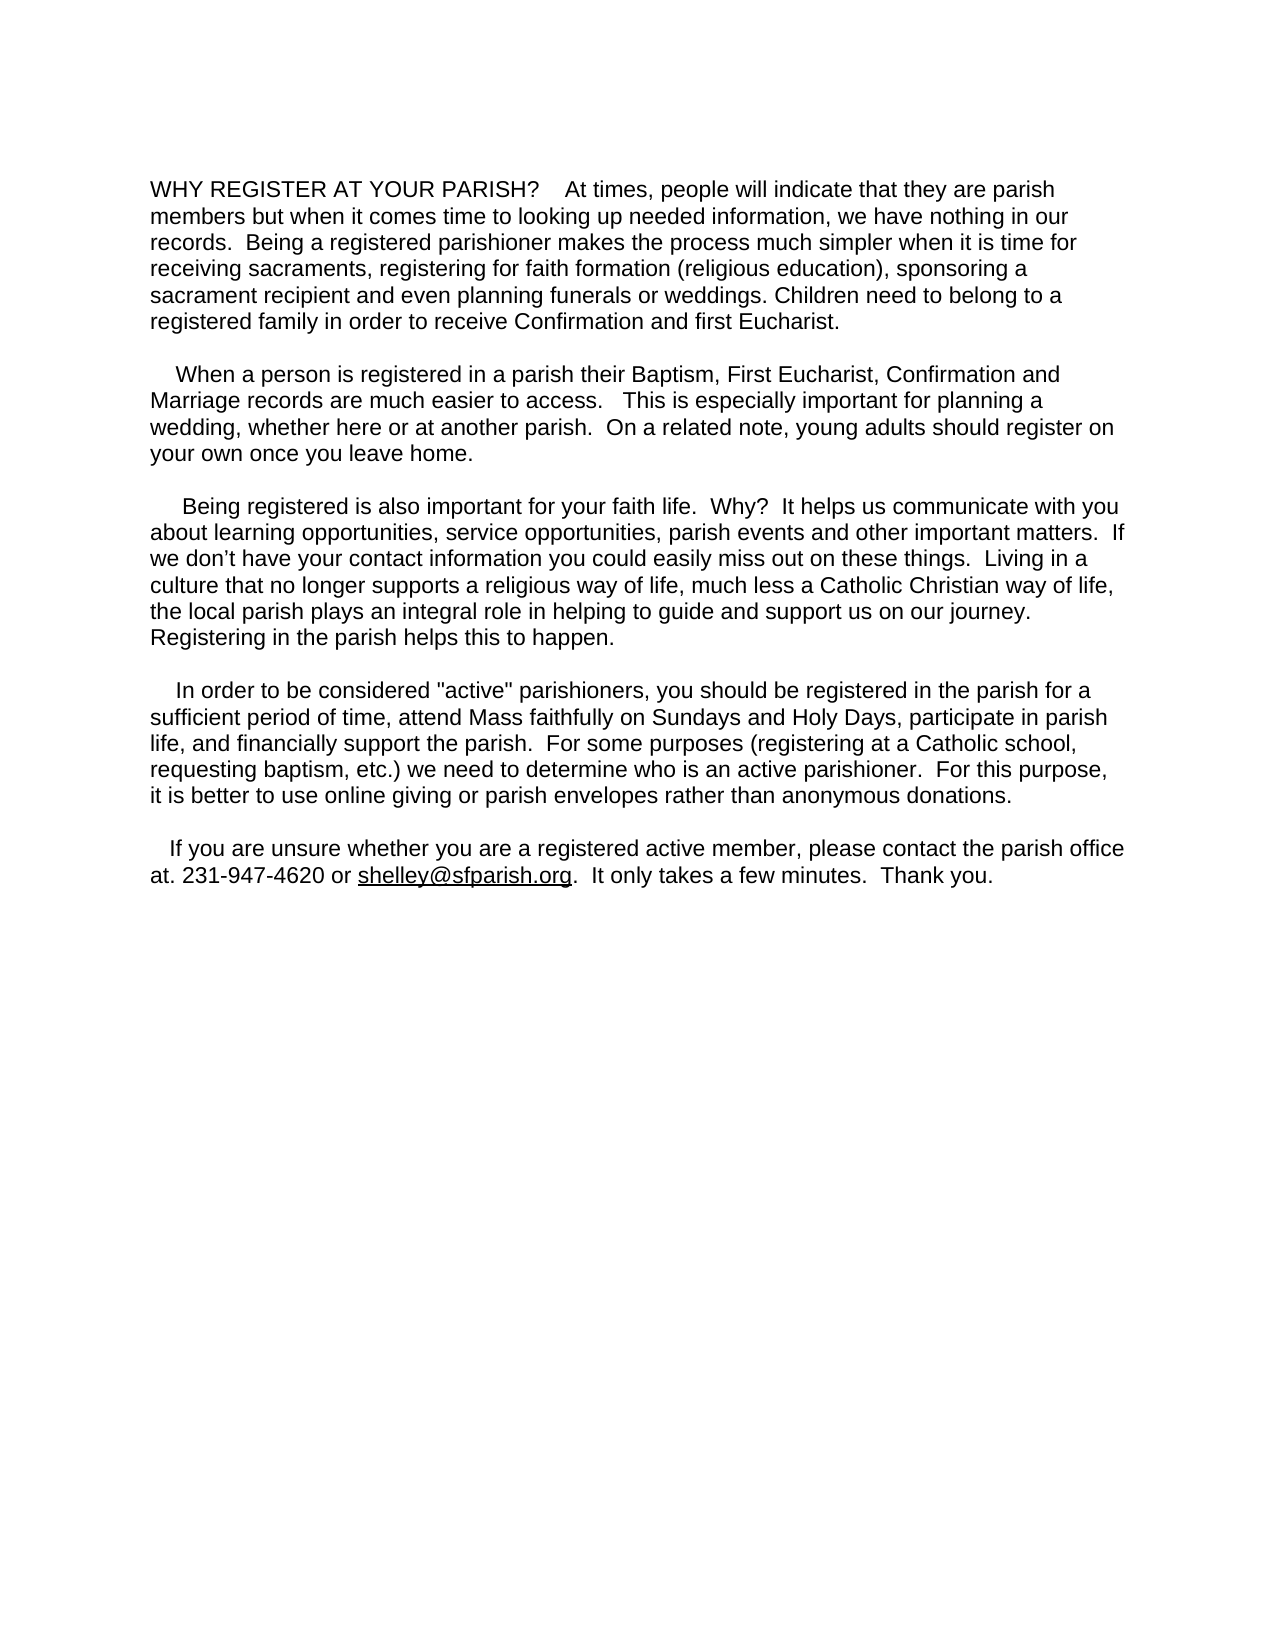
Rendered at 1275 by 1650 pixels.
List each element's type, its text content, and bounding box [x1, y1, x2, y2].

text When a person is registered in a parish their Baptism, First Eucharist, Confirmation and Marriage records are much easier to access. This is especially important for planning a wedding, whether here or at another parish. On a related note, young adults should register on your own once you leave home. [150, 361, 1125, 466]
text If you are unsure whether you are a registered active member, please contact the parish office at. 231-947-4620 or shelley@sfparish.org. It only takes a few minutes. Thank you. [150, 835, 1125, 888]
text In order to be considered "active" parishioners, you should be registered in the parish for a sufficient period of time, attend Mass faithfully on Sundays and Holy Days, participate in parish life, and financially support the parish. For some purposes (registering at a Catholic school, requesting baptism, etc.) we need to determine who is an active parishioner. For this purpose, it is better to use online giving or parish envelopes rather than anonymous donations. [150, 677, 1125, 809]
text WHY REGISTER AT YOUR PARISH? At times, people will indicate that they are parish members but when it comes time to looking up needed information, we have nothing in our records. Being a registered parishioner makes the process much simpler when it is time for receiving sacraments, registering for faith formation (religious education), sponsoring a sacrament recipient and even planning funerals or weddings. Children need to belong to a registered family in order to receive Confirmation and first Eucharist. [150, 176, 1125, 334]
text Being registered is also important for your faith life. Why? It helps us communicate with you about learning opportunities, service opportunities, parish events and other important matters. If we don’t have your contact information you could easily miss out on these things. Living in a culture that no longer supports a religious way of life, much less a Catholic Christian way of life, the local parish plays an integral role in helping to guide and support us on our journey. Registering in the parish helps this to happen. [150, 493, 1125, 651]
